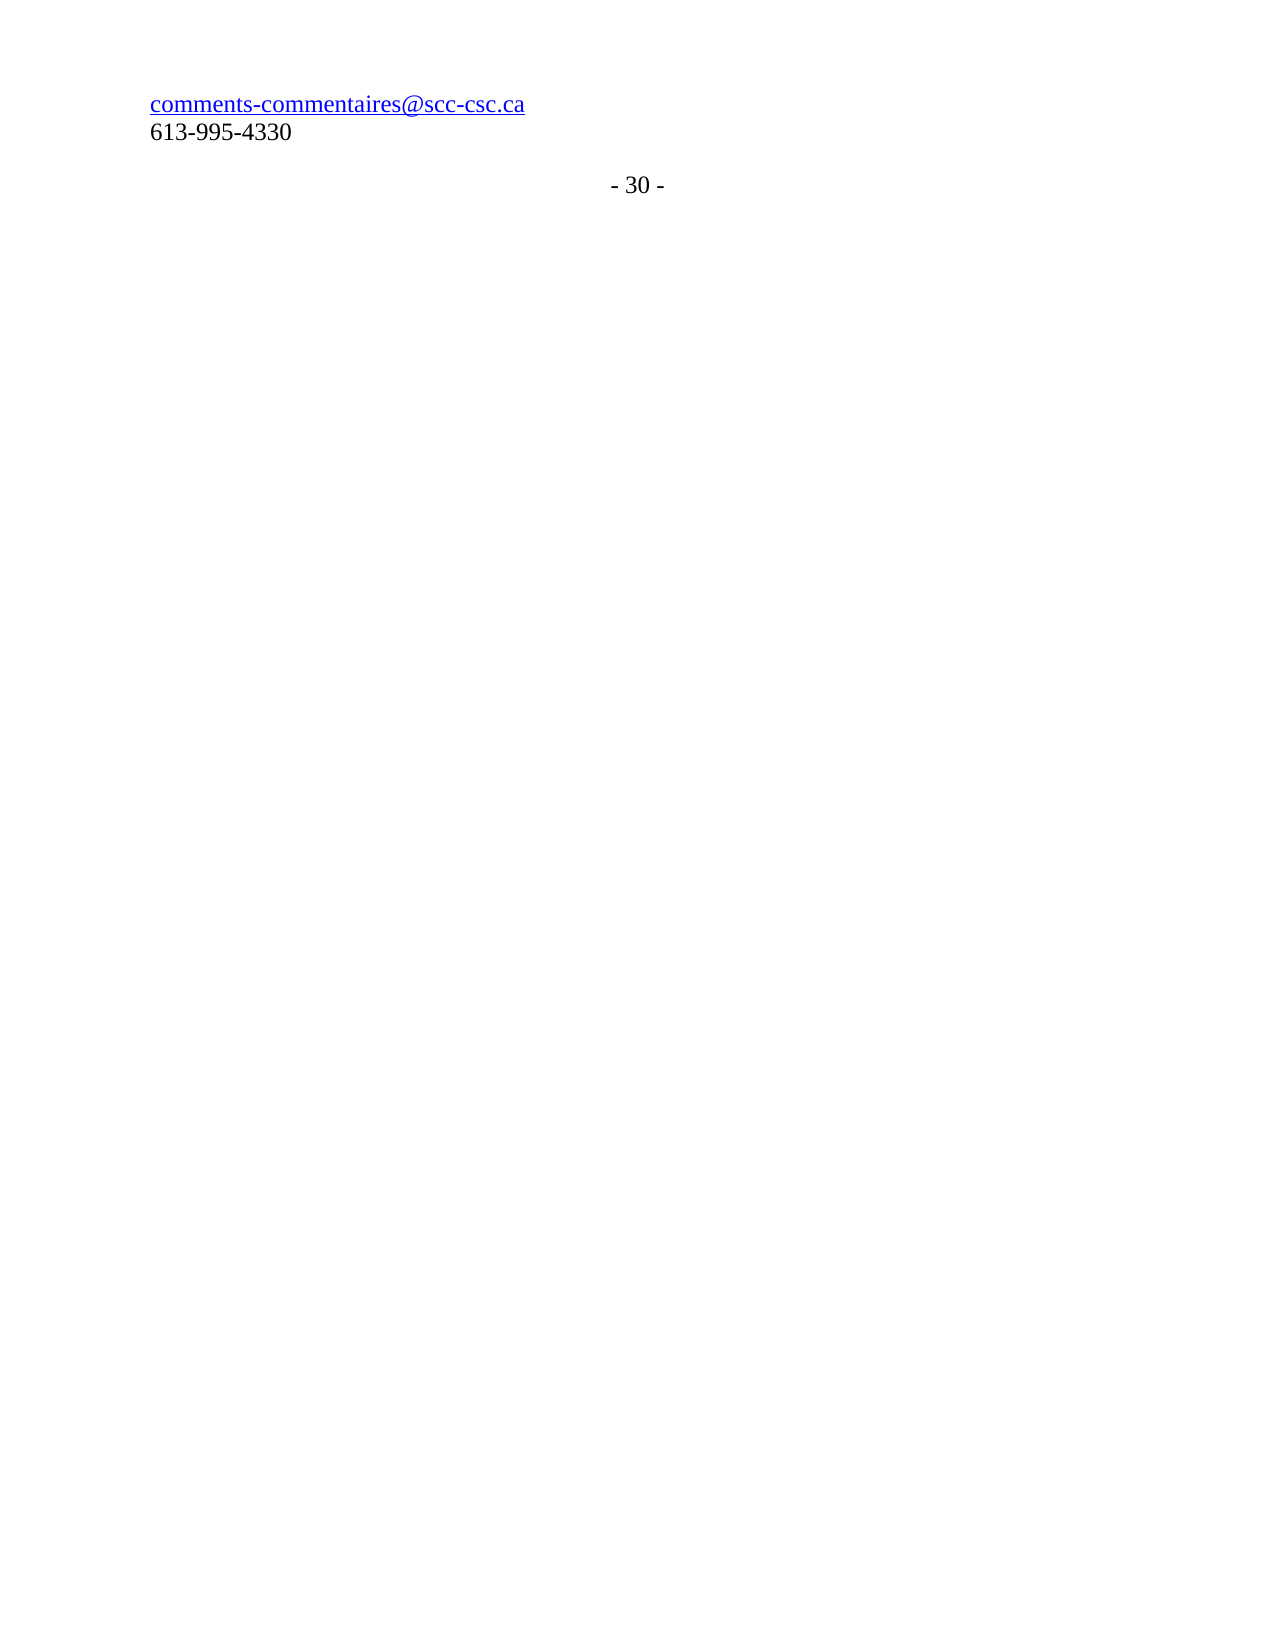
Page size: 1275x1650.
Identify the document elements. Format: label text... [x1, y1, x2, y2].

text 613-995-4330 [150, 117, 1125, 146]
text - 30 - [150, 170, 1125, 199]
text comments-commentaires@scc-csc.ca [150, 89, 1125, 117]
